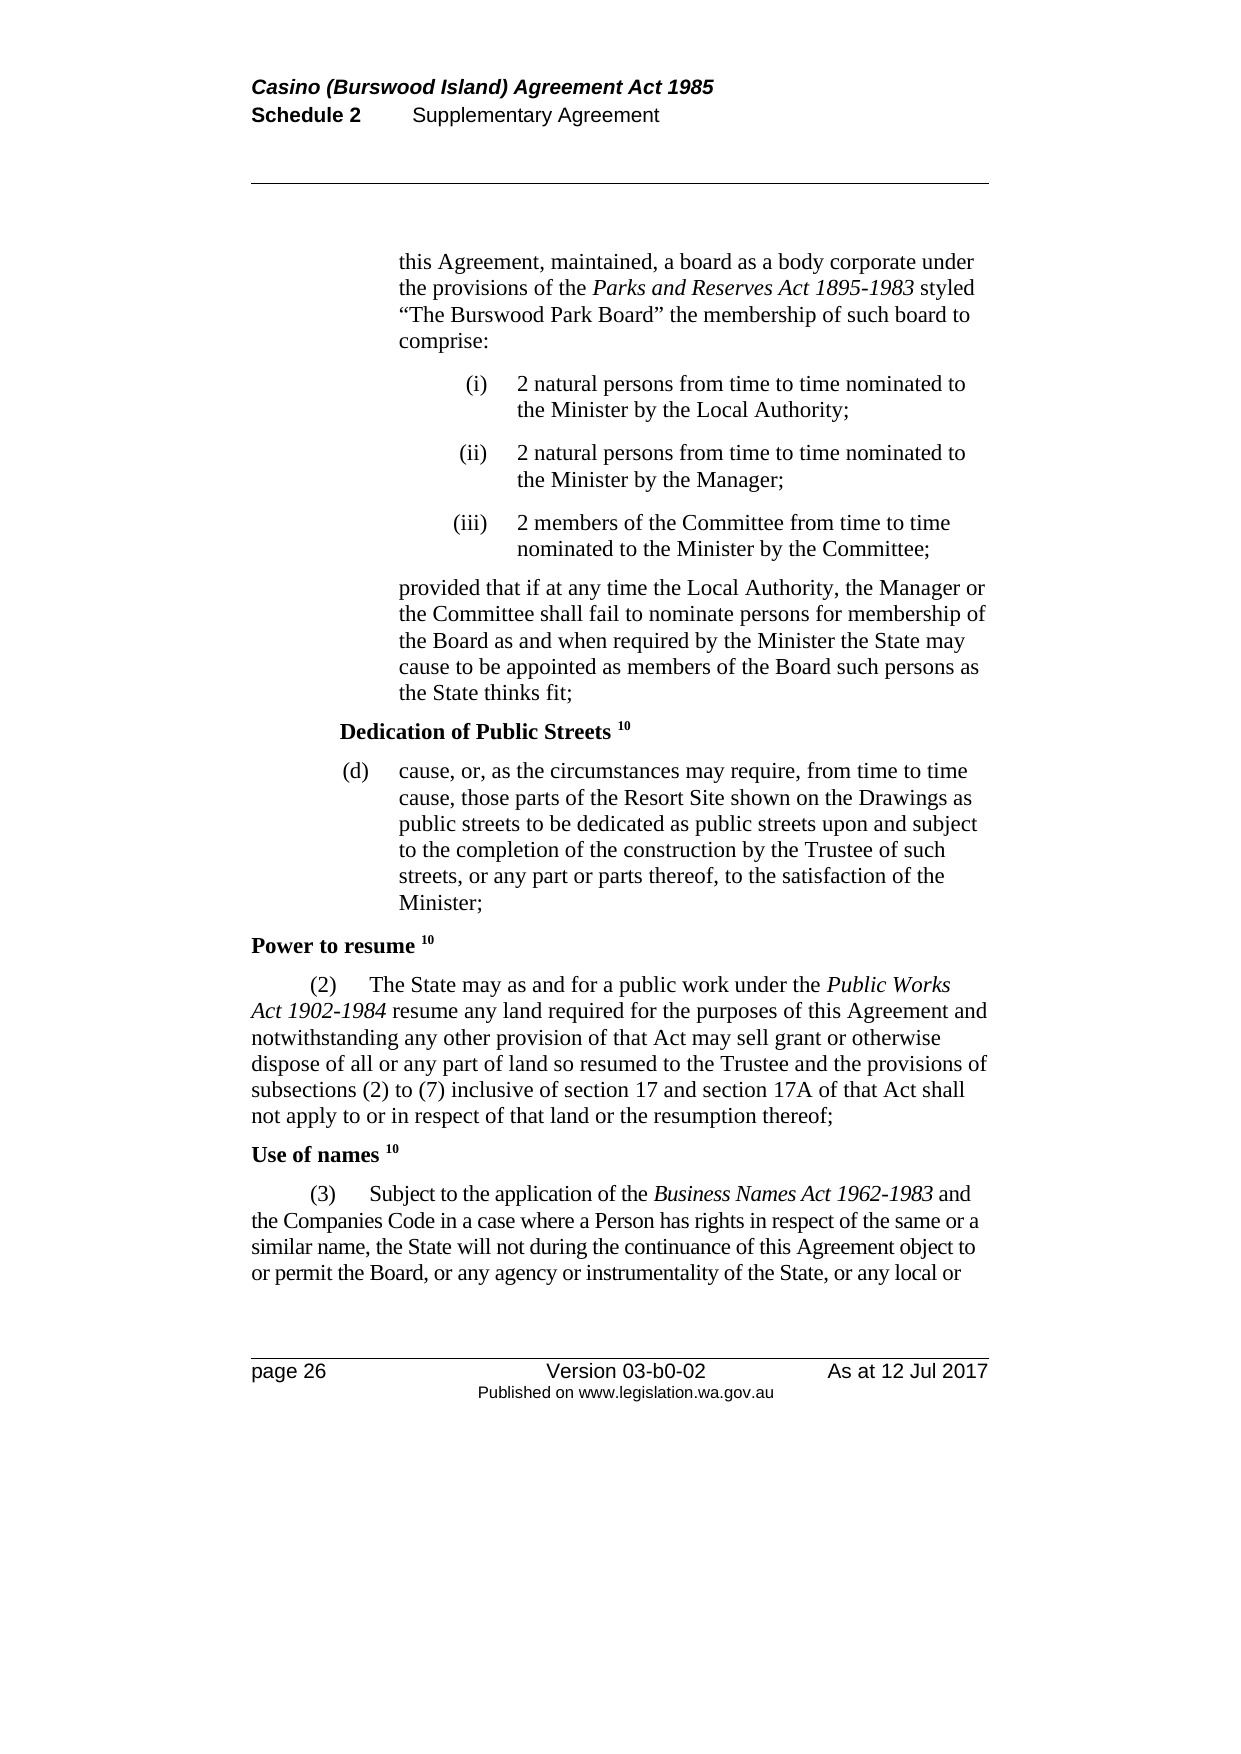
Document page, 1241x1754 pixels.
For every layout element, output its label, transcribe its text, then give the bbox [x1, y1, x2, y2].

text Power to resume 10 [251, 932, 989, 958]
text (ii) 2 natural persons from time to time nominated to the Minister by the Manager; [251, 439, 989, 492]
text provided that if at any time the Local Authority, the Manager or the Committee shall fail to nominate persons for membership of the Board as and when required by the Minister the State may cause to be appointed as members of the Board such persons as the State thinks fit; [251, 574, 989, 706]
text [251, 248, 989, 353]
text (iii) 2 members of the Committee from time to time nominated to the Minister by the Committee; [251, 509, 989, 562]
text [251, 1180, 989, 1286]
text (d) cause, or, as the circumstances may require, from time to time cause, those parts of the Resort Site shown on the Drawings as public streets to be dedicated as public streets upon and subject to the completion of the construction by the Trustee of such streets, or any part or parts thereof, to the satisfaction of the Minister; [251, 757, 989, 915]
text Dedication of Public Streets 10 [339, 718, 989, 745]
text (2) The State may as and for a public work under the Public Works Act 1902-1984 resume any land required for the purposes of this Agreement and notwithstanding any other provision of that Act may sell grant or otherwise dispose of all or any part of land so resumed to the Trustee and the provisions of subsections (2) to (7) inclusive of section 17 and section 17A of that Act shall not apply to or in respect of that land or the resumption thereof; [251, 971, 989, 1129]
text Use of names 10 [251, 1141, 989, 1168]
text (i) 2 natural persons from time to time nominated to the Minister by the Local Authority; [251, 370, 989, 423]
